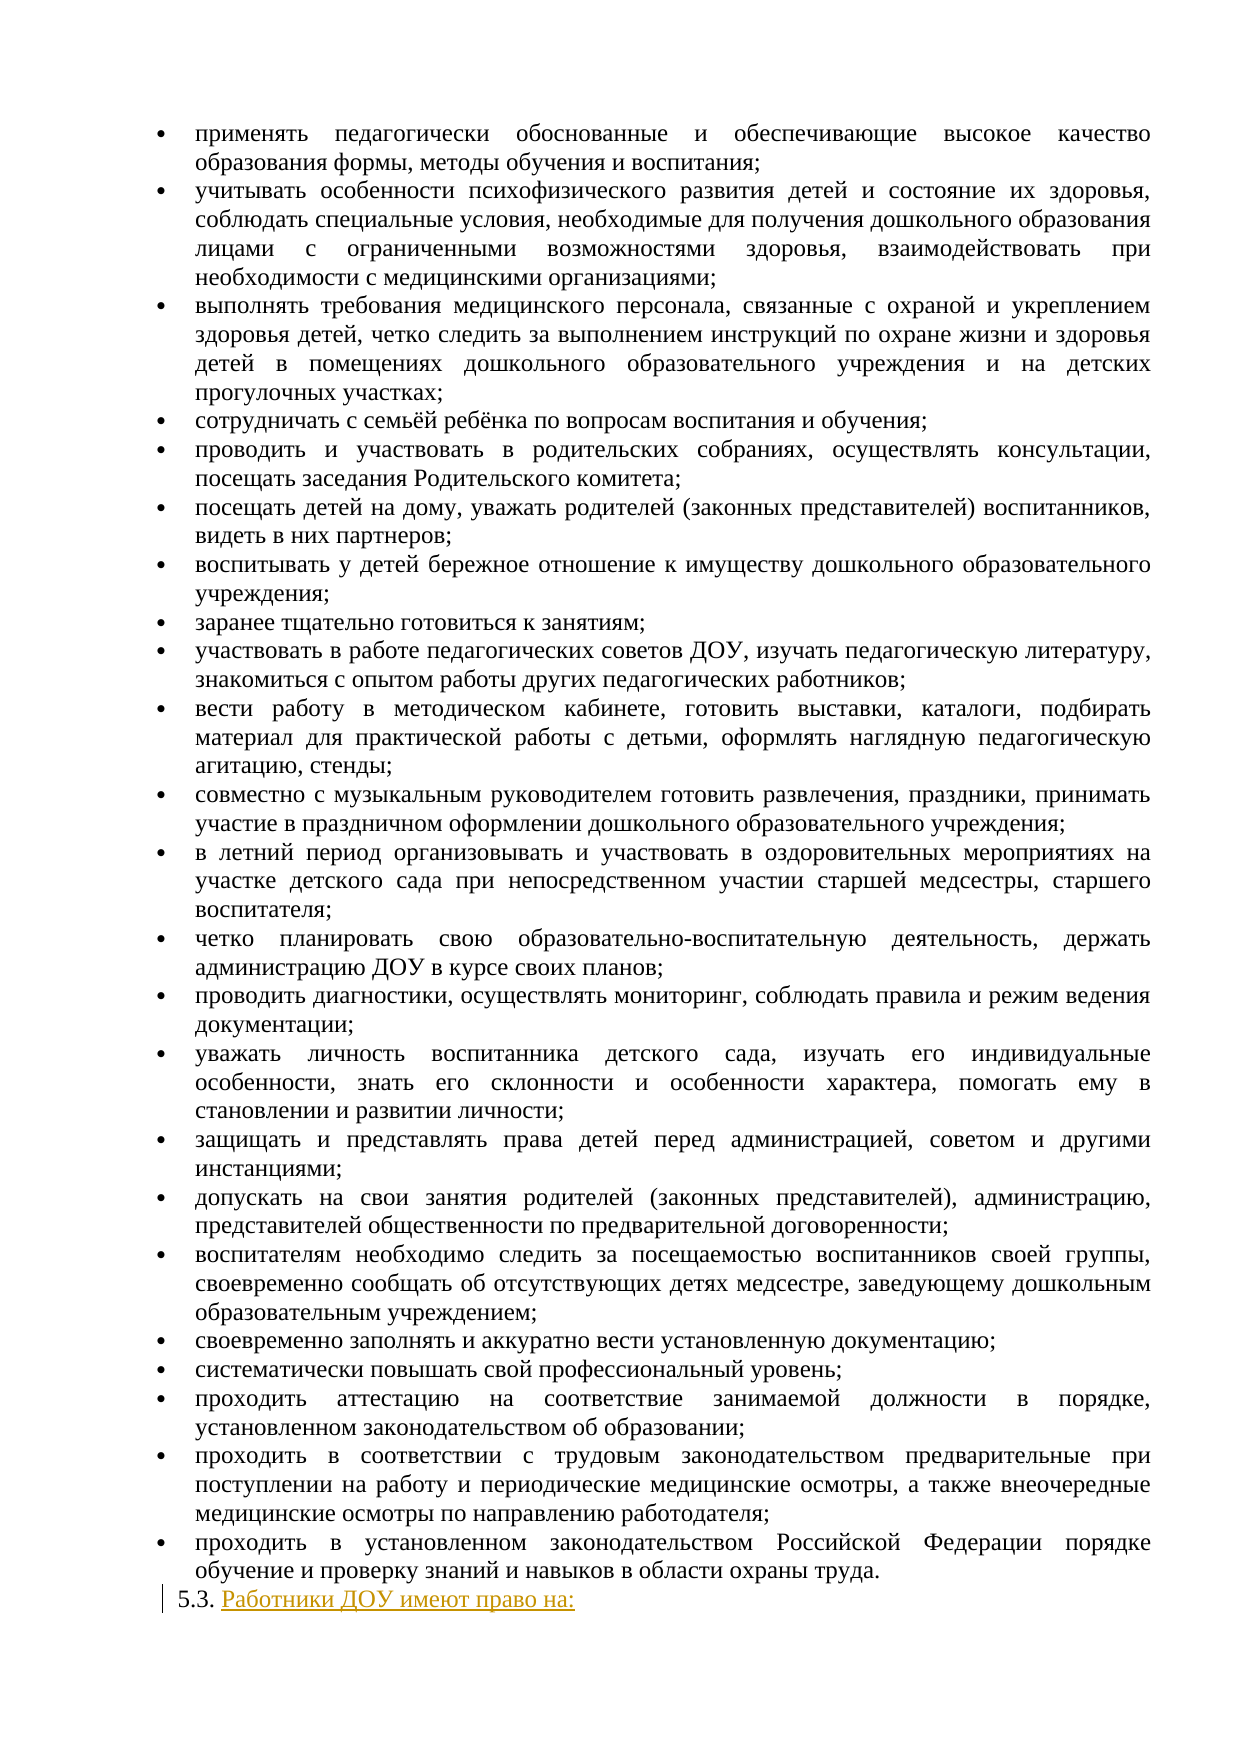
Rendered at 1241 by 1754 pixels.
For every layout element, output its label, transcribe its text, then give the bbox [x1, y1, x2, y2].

list применять педагогически обоснованные и обеспечивающие высокое качество образования формы, методы обучения и воспитания; [157, 118, 1152, 176]
list четко планировать свою образовательно-воспитательную деятельность, держать администрацию ДОУ в курсе своих планов; [157, 923, 1152, 981]
text 5.3. [177, 1584, 1152, 1613]
list допускать на свои занятия родителей (законных представителей), администрацию, представителей общественности по предварительной договоренности; [157, 1182, 1152, 1239]
list проходить в установленном законодательством Российской Федерации порядке обучение и проверку знаний и навыков в области охраны труда. [157, 1527, 1152, 1584]
list учитывать особенности психофизического развития детей и состояние их здоровья, соблюдать специальные условия, необходимые для получения дошкольного образования лицами с ограниченными возможностями здоровья, взаимодействовать при необходимости с медицинскими организациями; [157, 176, 1152, 291]
list в летний период организовывать и участвовать в оздоровительных мероприятиях на участке детского сада при непосредственном участии старшей медсестры, старшего воспитателя; [157, 837, 1152, 923]
list выполнять требования медицинского персонала, связанные с охраной и укреплением здоровья детей, четко следить за выполнением инструкций по охране жизни и здоровья детей в помещениях дошкольного образовательного учреждения и на детских прогулочных участках; [157, 291, 1152, 406]
list уважать личность воспитанника детского сада, изучать его индивидуальные особенности, знать его склонности и особенности характера, помогать ему в становлении и развитии личности; [157, 1038, 1152, 1124]
list совместно с музыкальным руководителем готовить развлечения, праздники, принимать участие в праздничном оформлении дошкольного образовательного учреждения; [157, 779, 1152, 837]
list посещать детей на дому, уважать родителей (законных представителей) воспитанников, видеть в них партнеров; [157, 492, 1152, 549]
list воспитателям необходимо следить за посещаемостью воспитанников своей группы, своевременно сообщать об отсутствующих детях медсестре, заведующему дошкольным образовательным учреждением; [157, 1239, 1152, 1326]
list систематически повышать свой профессиональный уровень; [157, 1354, 1152, 1383]
list проводить диагностики, осуществлять мониторинг, соблюдать правила и режим ведения документации; [157, 981, 1152, 1038]
list защищать и представлять права детей перед администрацией, советом и другими инстанциями; [157, 1124, 1152, 1182]
list участвовать в работе педагогических советов ДОУ, изучать педагогическую литературу, знакомиться с опытом работы других педагогических работников; [157, 636, 1152, 693]
list воспитывать у детей бережное отношение к имуществу дошкольного образовательного учреждения; [157, 549, 1152, 607]
list вести работу в методическом кабинете, готовить выставки, каталоги, подбирать материал для практической работы с детьми, оформлять наглядную педагогическую агитацию, стенды; [157, 693, 1152, 779]
list проходить в соответствии с трудовым законодательством предварительные при поступлении на работу и периодические медицинские осмотры, а также внеочередные медицинские осмотры по направлению работодателя; [157, 1441, 1152, 1527]
list сотрудничать с семьёй ребёнка по вопросам воспитания и обучения; [157, 406, 1152, 434]
list заранее тщательно готовиться к занятиям; [157, 607, 1152, 636]
list своевременно заполнять и аккуратно вести установленную документацию; [157, 1326, 1152, 1354]
list проходить аттестацию на соответствие занимаемой должности в порядке, установленном законодательством об образовании; [157, 1383, 1152, 1441]
list проводить и участвовать в родительских собраниях, осуществлять консультации, посещать заседания Родительского комитета; [157, 434, 1152, 492]
